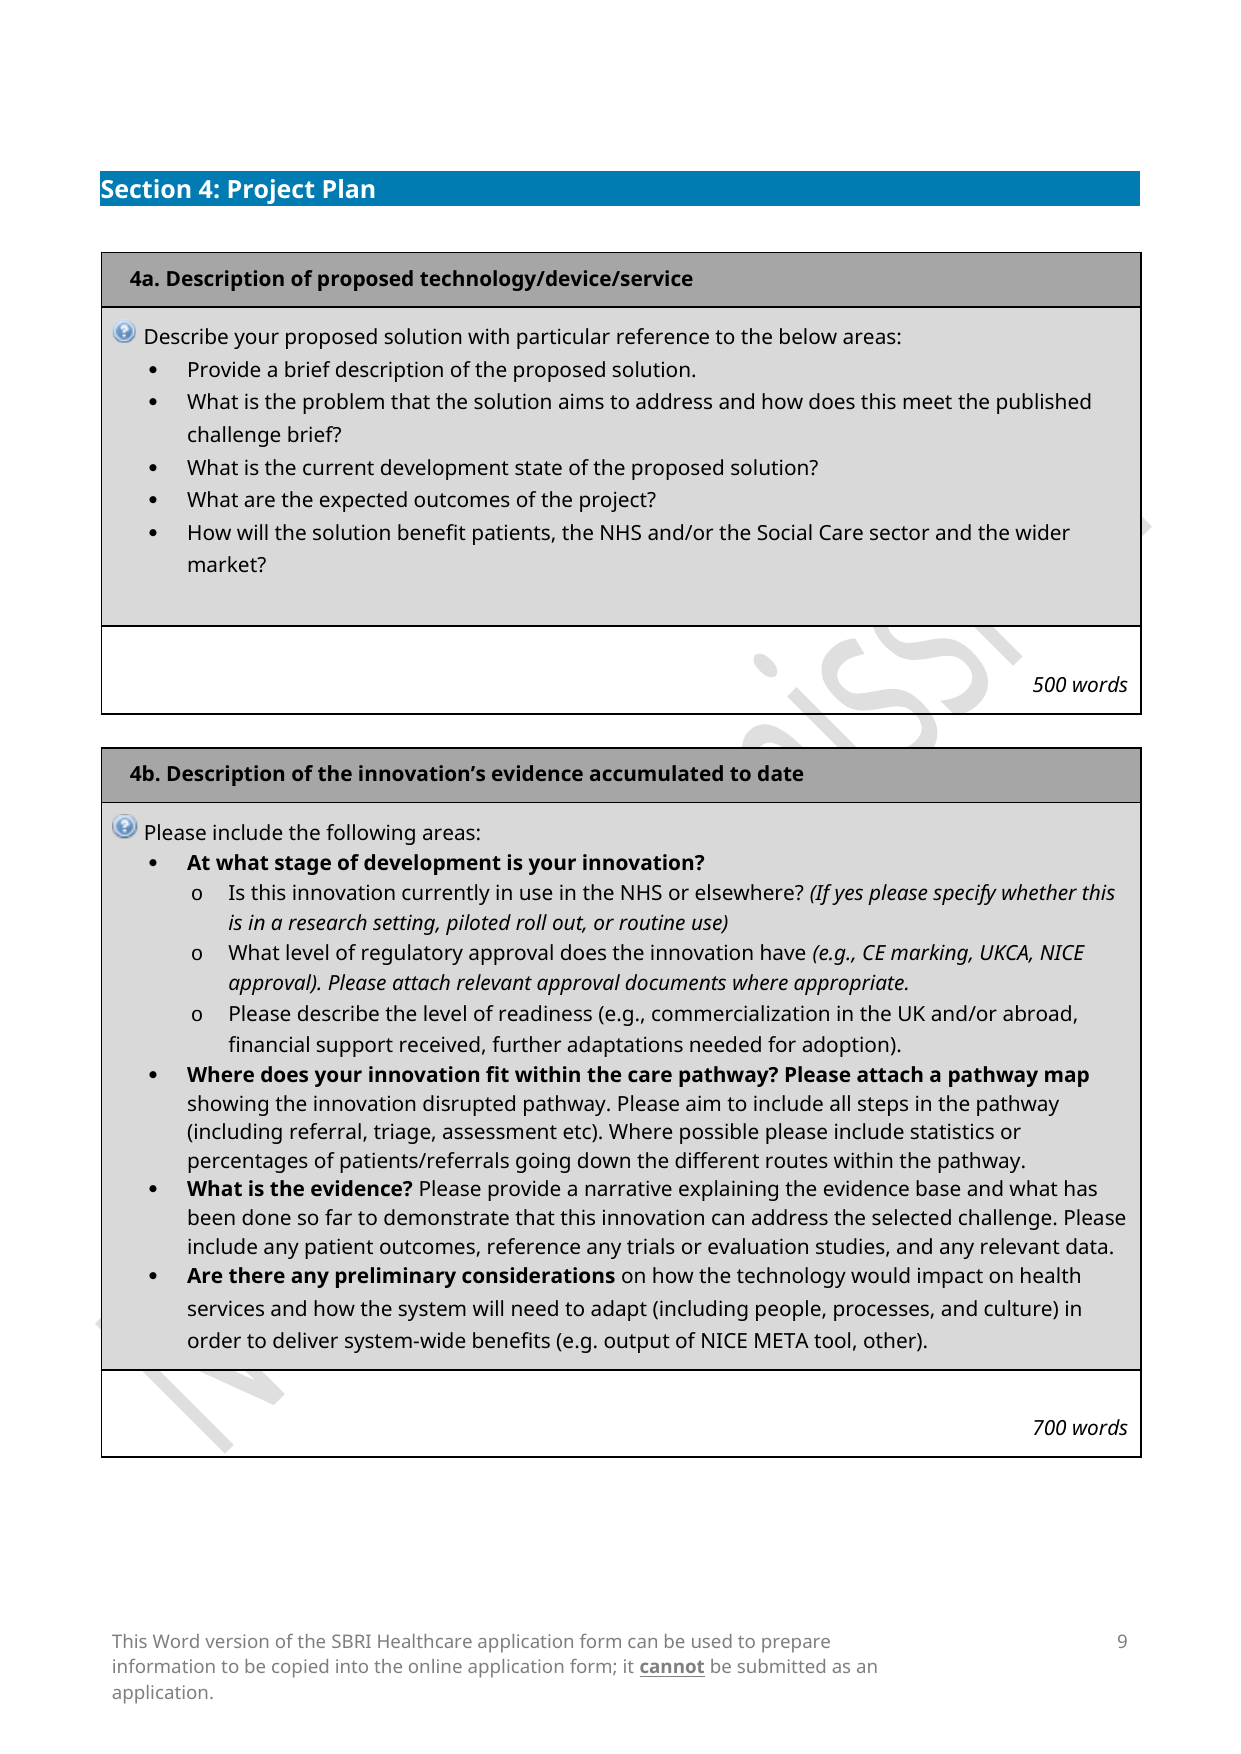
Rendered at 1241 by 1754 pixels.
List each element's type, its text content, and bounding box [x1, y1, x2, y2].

table_header 4b. Description of the innovation’s evidence accumulated to date [102, 749, 1140, 802]
table_cell 500 words [102, 627, 1140, 713]
table_cell 700 words [102, 1371, 1140, 1456]
picture [111, 318, 138, 345]
table_cell Describe your proposed solution with particular reference to the below areas: Provide a brief description of the proposed solution. What is the problem that the solution aims to address and how does this meet the published challenge brief? What is the current development state of the proposed solution? What are the expected outcomes of the project? How will the solution benefit patients, the NHS and/or the Social Care sector and the wider market? [102, 308, 1140, 625]
table_header 4a. Description of proposed technology/device/service [102, 253, 1140, 306]
table_cell Please include the following areas: At what stage of development is your innovation? Is this innovation currently in use in the NHS or elsewhere? (If yes please specify whether this is in a research setting, piloted roll out, or routine use) What level of regulatory approval does the innovation have (e.g., CE marking, UKCA, NICE approval). Please attach relevant approval documents where appropriate. Please describe the level of readiness (e.g., commercialization in the UK and/or abroad, financial support received, further adaptations needed for adoption). Where does your innovation fit within the care pathway? Please attach a pathway map showing the innovation disrupted pathway. Please aim to include all steps in the pathway (including referral, triage, assessment etc). Where possible please include statistics or percentages of patients/referrals going down the different routes within the pathway. What is the evidence? Please provide a narrative explaining the evidence base and what has been done so far to demonstrate that this innovation can address the selected challenge. Please include any patient outcomes, reference any trials or evaluation studies, and any relevant data. Are there any preliminary considerations on how the technology would impact on health services and how the system will need to adapt (including people, processes, and culture) in order to deliver system-wide benefits (e.g. output of NICE META tool, other). [102, 803, 1140, 1369]
text Section 4: Project Plan [100, 171, 1140, 206]
picture [111, 813, 138, 840]
